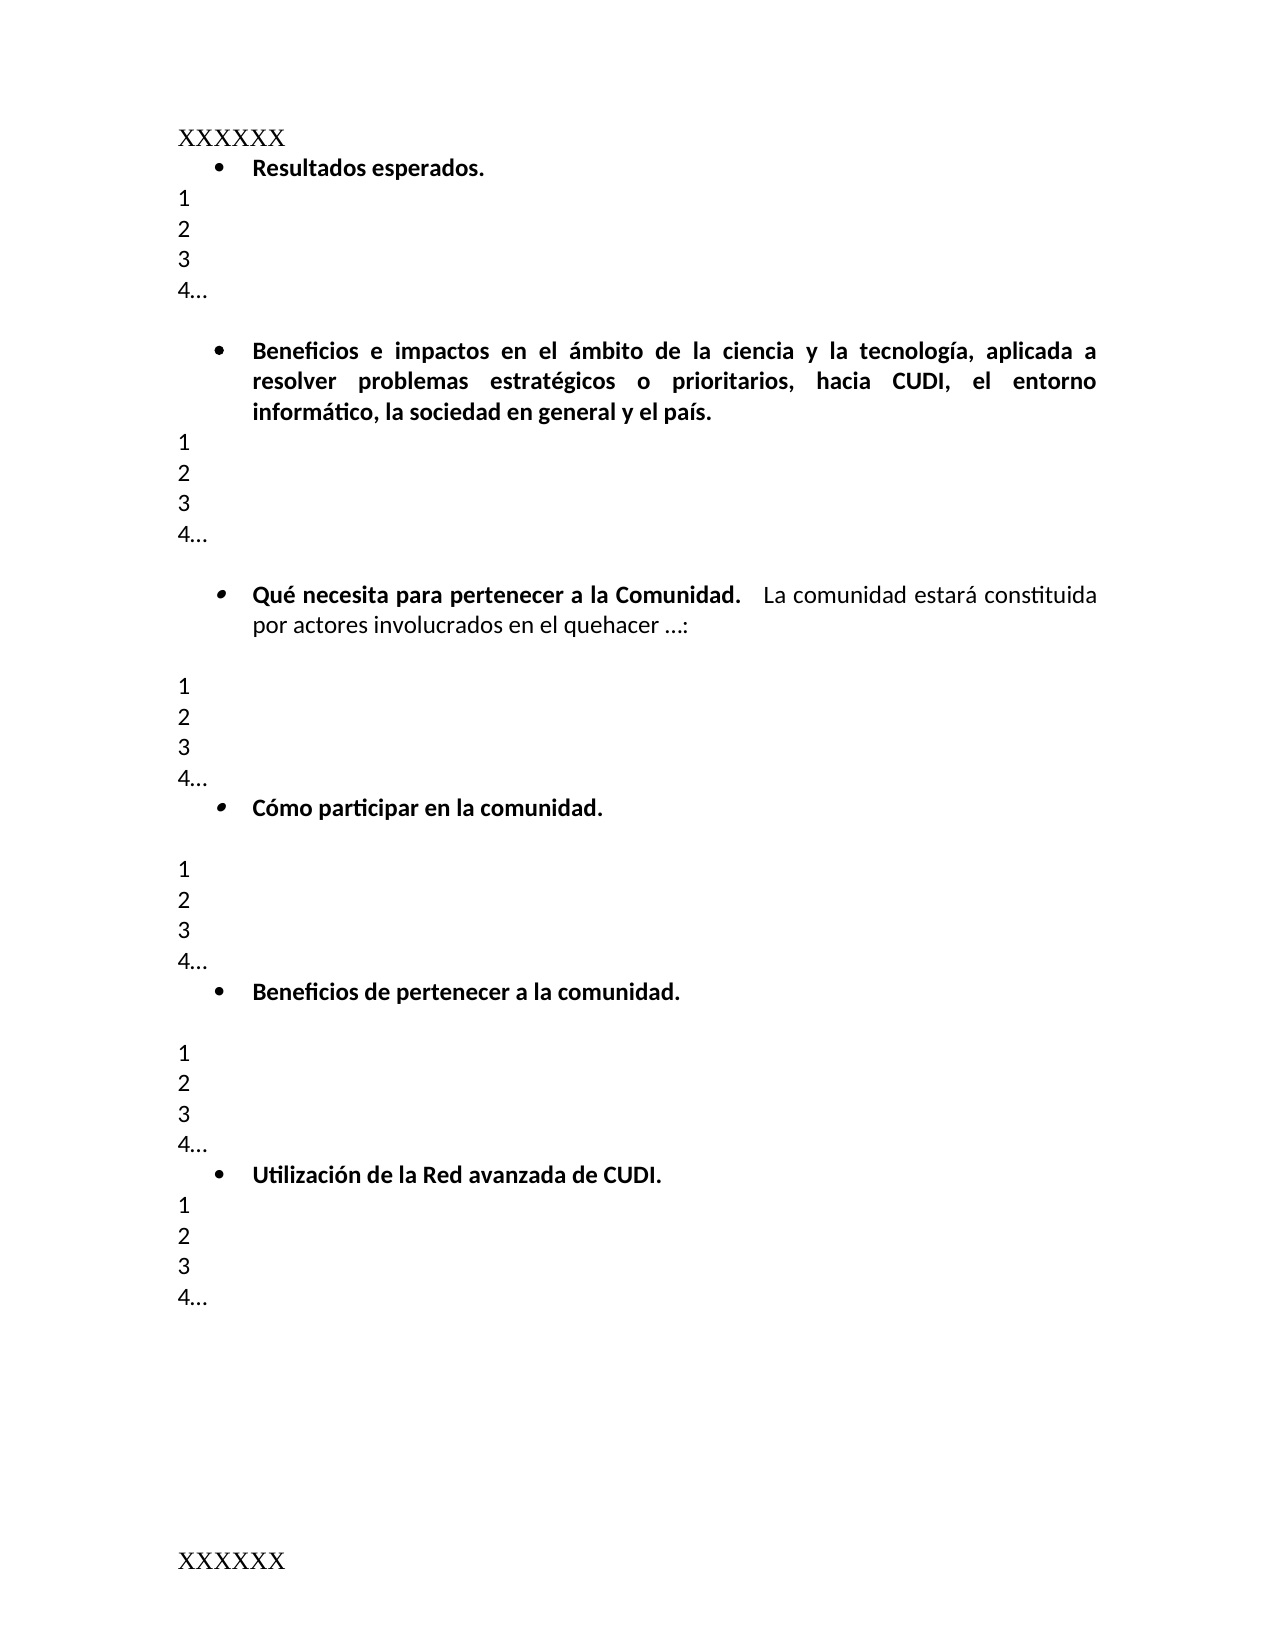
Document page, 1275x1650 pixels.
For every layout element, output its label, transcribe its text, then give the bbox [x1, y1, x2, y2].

text 2 [177, 1067, 1098, 1098]
list 4… [177, 945, 1098, 976]
text 4… [177, 518, 1098, 548]
text 2 [177, 457, 1098, 487]
text 4… [177, 1128, 1098, 1159]
list Beneficios e impactos en el ámbito de la ciencia y la tecnología, aplicada a resolver problemas estratégicos o prioritarios, hacia CUDI, el entorno informático, la sociedad en general y el país. [215, 335, 1098, 426]
list 3 [177, 1250, 1098, 1281]
text 2 [177, 701, 1098, 732]
text 2 [177, 213, 1098, 243]
list Beneficios de pertenecer a la comunidad. [215, 976, 1098, 1006]
list 1 [177, 854, 1098, 884]
text 1 [177, 426, 1098, 457]
text 1 [177, 1037, 1098, 1067]
list Cómo participar en la comunidad. [215, 793, 1098, 823]
text 4… [177, 274, 1098, 304]
text 1 [177, 182, 1098, 213]
text 4… [177, 762, 1098, 793]
list 3 [177, 915, 1098, 945]
text 3 [177, 243, 1098, 274]
text 3 [177, 1098, 1098, 1128]
list Resultados esperados. [215, 152, 1098, 182]
list Utilización de la Red avanzada de CUDI. [215, 1159, 1098, 1189]
text 1 [177, 671, 1098, 701]
list 1 [177, 1189, 1098, 1220]
list 2 [177, 884, 1098, 915]
text 3 [177, 732, 1098, 762]
list 2 [177, 1220, 1098, 1250]
list Qué necesita para pertenecer a la Comunidad. La comunidad estará constituida por actores involucrados en el quehacer …: [215, 579, 1098, 640]
text 3 [177, 487, 1098, 518]
list 4… [177, 1281, 1098, 1311]
